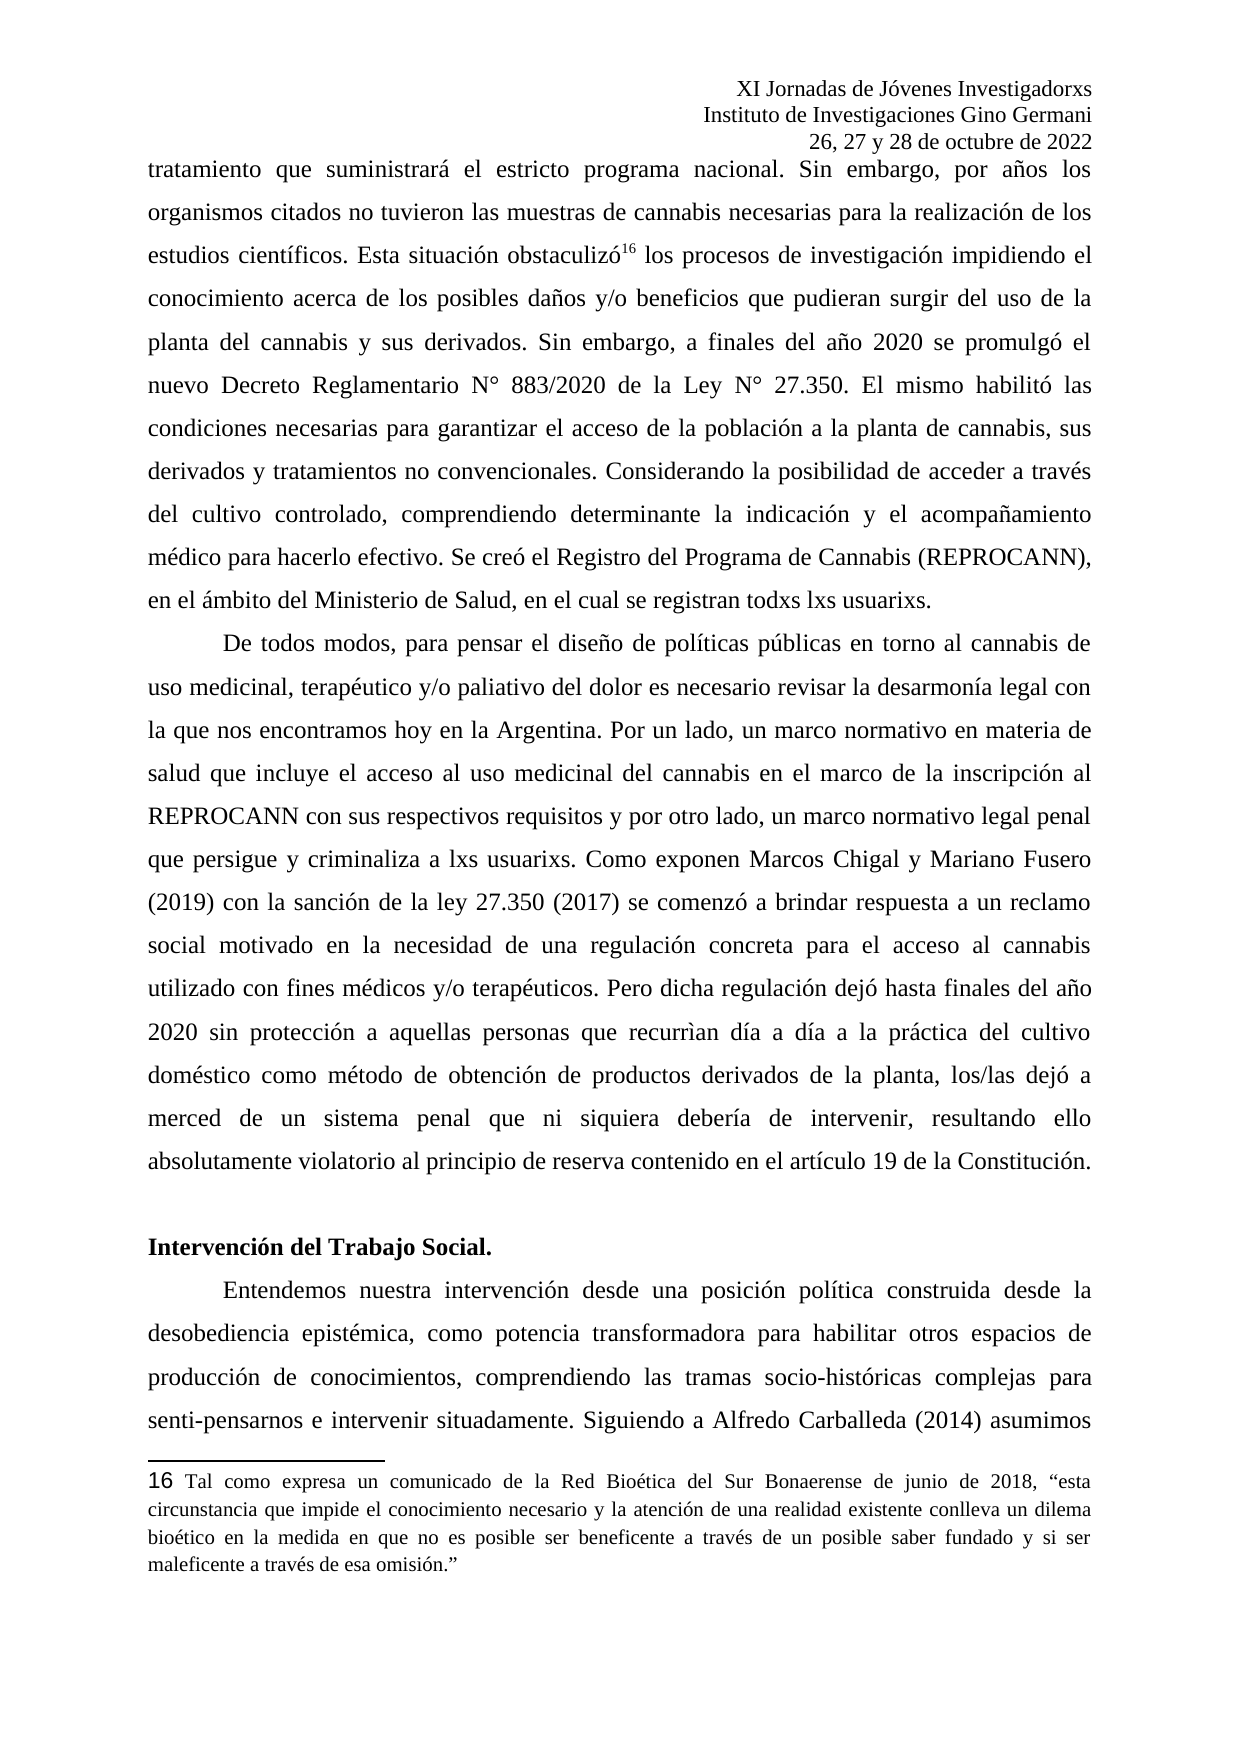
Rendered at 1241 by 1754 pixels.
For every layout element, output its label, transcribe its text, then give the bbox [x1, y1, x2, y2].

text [148, 1275, 1093, 1433]
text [148, 154, 1093, 614]
text De todos modos, para pensar el diseño de políticas públicas en torno al cannabis de uso medicinal, terapéutico y/o paliativo del dolor es necesario revisar la desarmonía legal con la que nos encontramos hoy en la Argentina. Por un lado, un marco normativo en materia de salud que incluye el acceso al uso medicinal del cannabis en el marco de la inscripción al REPROCANN con sus respectivos requisitos y por otro lado, un marco normativo legal penal que persigue y criminaliza a lxs usuarixs. Como exponen Marcos Chigal y Mariano Fusero (2019) con la sanción de la ley 27.350 (2017) se comenzó a brindar respuesta a un reclamo social motivado en la necesidad de una regulación concreta para el acceso al cannabis utilizado con fines médicos y/o terapéuticos. Pero dicha regulación dejó hasta finales del año 2020 sin protección a aquellas personas que recurrìan día a día a la práctica del cultivo doméstico como método de obtención de productos derivados de la planta, los/las dejó a merced de un sistema penal que ni siquiera debería de intervenir, resultando ello absolutamente violatorio al principio de reserva contenido en el artículo 19 de la Constitución. [148, 628, 1093, 1175]
text Intervención del Trabajo Social. [148, 1232, 1093, 1261]
